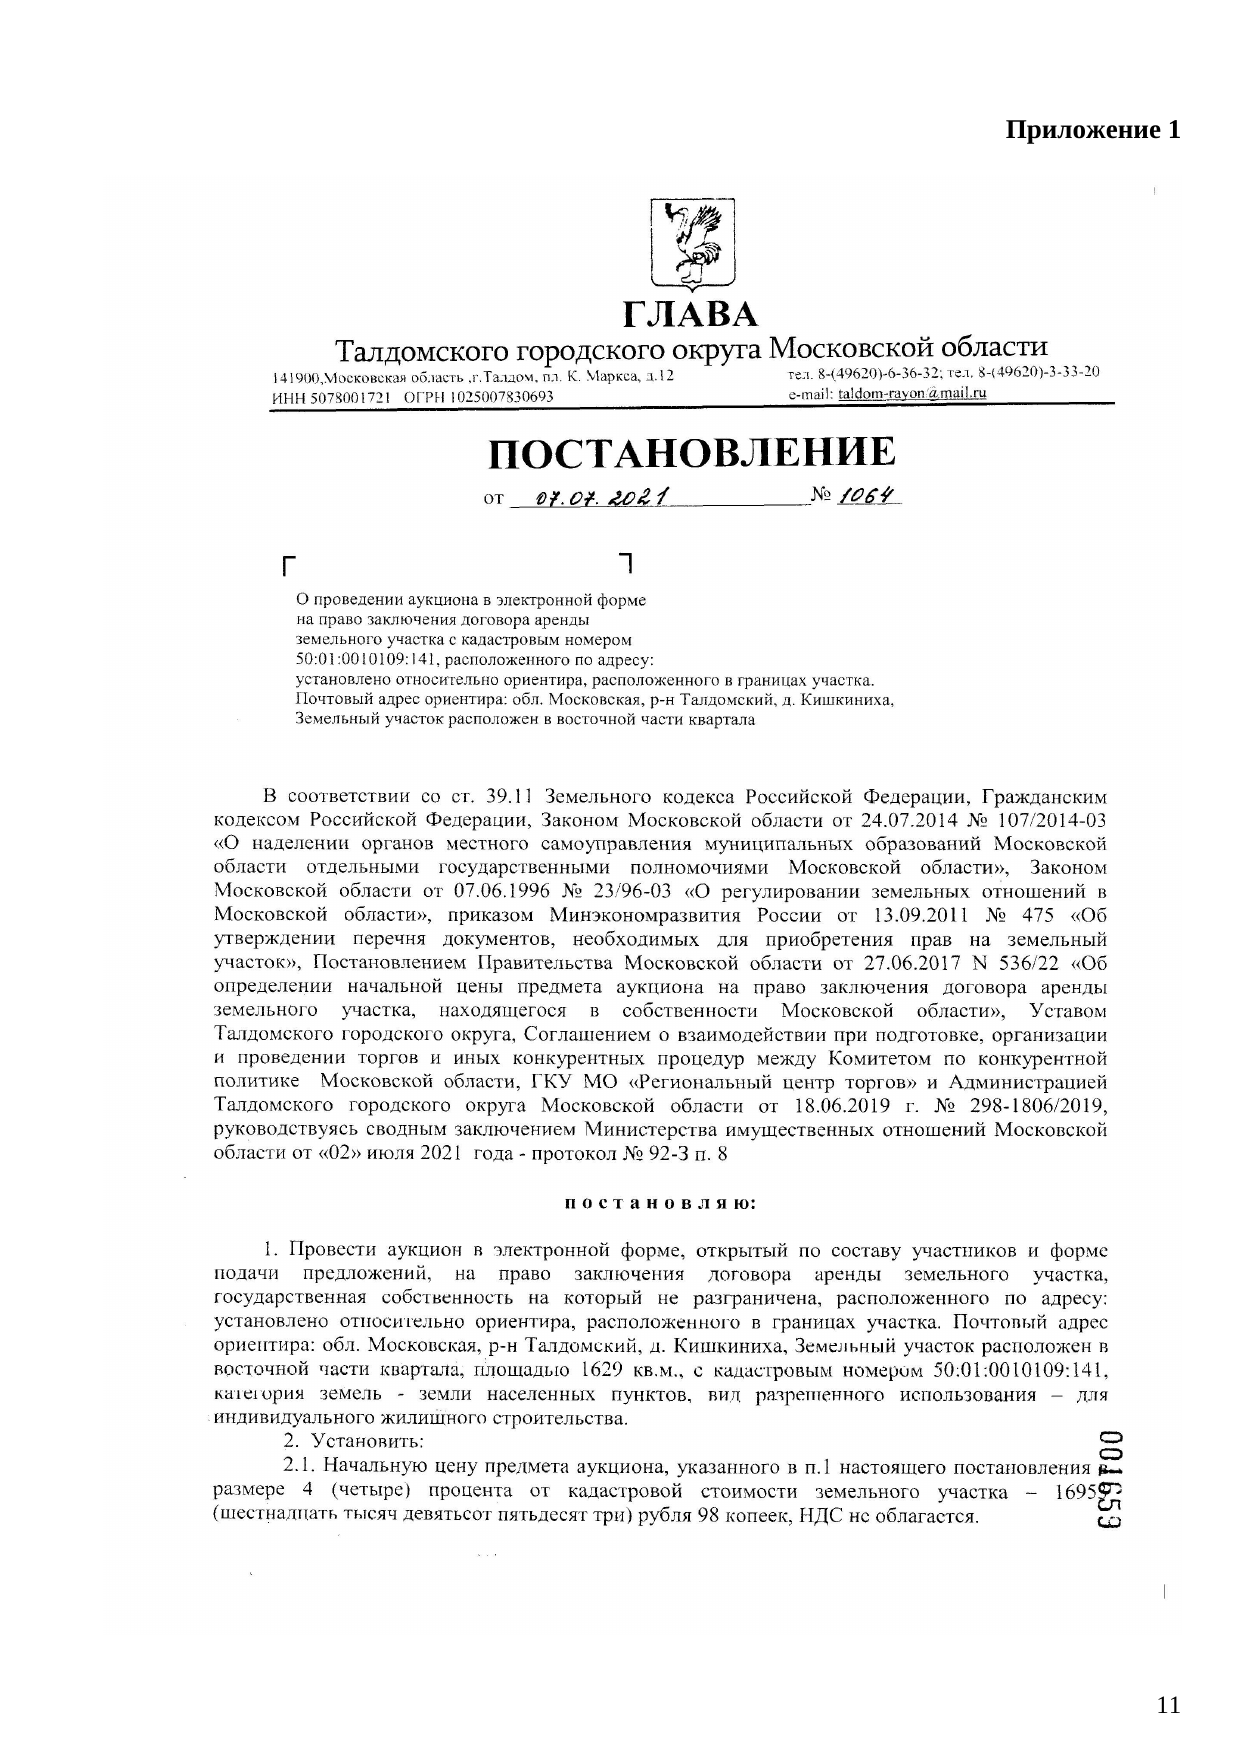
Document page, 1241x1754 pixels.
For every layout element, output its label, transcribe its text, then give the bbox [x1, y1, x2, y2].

subtitle Приложение 1 [103, 114, 1181, 145]
picture [103, 175, 1182, 1635]
